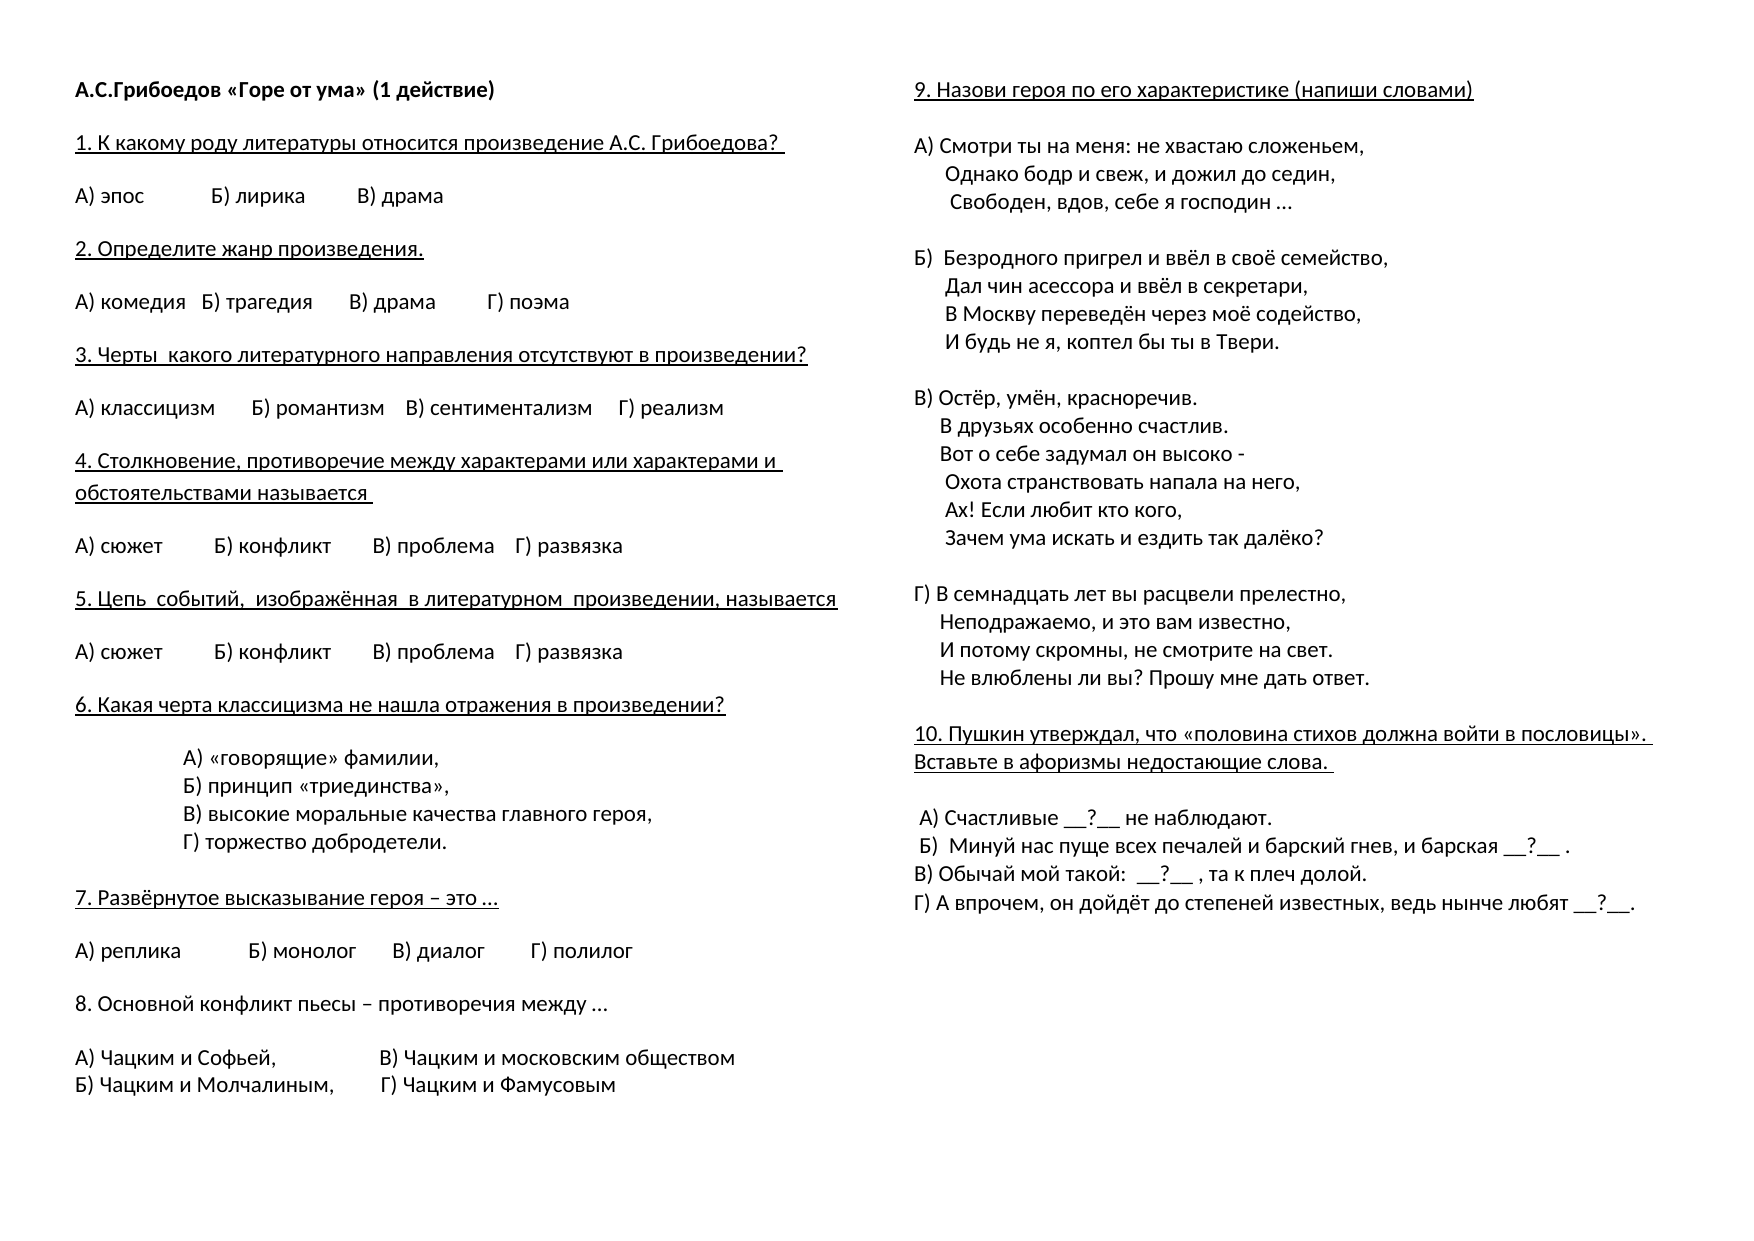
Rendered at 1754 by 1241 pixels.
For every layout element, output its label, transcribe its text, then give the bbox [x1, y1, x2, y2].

text 7. Развёрнутое высказывание героя – это … [75, 883, 840, 912]
text Вот о себе задумал он высоко - [914, 439, 1679, 467]
text Г) В семнадцать лет вы расцвели прелестно, [914, 579, 1679, 607]
text Б) Чацким и Молчалиным, Г) Чацким и Фамусовым [75, 1071, 840, 1099]
text Г) А впрочем, он дойдёт до степеней известных, ведь нынче любят __?__. [914, 888, 1679, 916]
text И будь не я, коптел бы ты в Твери. [914, 327, 1679, 355]
text Зачем ума искать и ездить так далёко? [914, 523, 1679, 551]
text А) Счастливые __?__ не наблюдают. [914, 803, 1679, 832]
text Не влюблены ли вы? Прошу мне дать ответ. [914, 663, 1679, 691]
text 2. Определите жанр произведения. [75, 234, 840, 262]
text А) реплика Б) монолог В) диалог Г) полилог [75, 937, 840, 964]
text Б) принцип «триединства», [75, 771, 840, 799]
text 4. Столкновение, противоречие между характерами или характерами и обстоятельствами называется [75, 446, 840, 506]
text А) классицизм Б) романтизм В) сентиментализм Г) реализм [75, 393, 840, 421]
text Охота странствовать напала на него, [914, 467, 1679, 495]
text В друзьях особенно счастлив. [914, 411, 1679, 439]
text А) Смотри ты на меня: не хвастаю сложеньем, [914, 131, 1679, 159]
text 6. Какая черта классицизма не нашла отражения в произведении? [75, 690, 840, 718]
text В) Остёр, умён, красноречив. [914, 383, 1679, 411]
text А) эпос Б) лирика В) драма [75, 181, 840, 209]
text А) сюжет Б) конфликт В) проблема Г) развязка [75, 637, 840, 665]
text 9. Назови героя по его характеристике (напиши словами) [914, 75, 1679, 103]
text Однако бодр и свеж, и дожил до седин, [914, 159, 1679, 187]
text 1. К какому роду литературы относится произведение А.С. Грибоедова? [75, 128, 840, 156]
text А) сюжет Б) конфликт В) проблема Г) развязка [75, 531, 840, 559]
text А) комедия Б) трагедия В) драма Г) поэма [75, 287, 840, 315]
text 3. Черты какого литературного направления отсутствуют в произведении? [75, 340, 840, 368]
text В Москву переведён через моё содейство, [914, 299, 1679, 327]
text Неподражаемо, и это вам известно, [914, 607, 1679, 635]
text 8. Основной конфликт пьесы – противоречия между … [75, 989, 840, 1018]
text В) высокие моральные качества главного героя, [75, 799, 840, 827]
text А) Чацким и Софьей, В) Чацким и московским обществом [75, 1043, 840, 1071]
text 10. Пушкин утверждал, что «половина стихов должна войти в пословицы». Вставьте в афоризмы недостающие слова. [914, 719, 1679, 776]
text И потому скромны, не смотрите на свет. [914, 635, 1679, 663]
text А.С.Грибоедов «Горе от ума» (1 действие) [75, 75, 840, 103]
text А) «говорящие» фамилии, [75, 743, 840, 771]
text 5. Цепь событий, изображённая в литературном произведении, называется [75, 584, 840, 612]
text Б) Минуй нас пуще всех печалей и барский гнев, и барская __?__ . [914, 832, 1679, 859]
text Свободен, вдов, себе я господин … [914, 187, 1679, 215]
text Ах! Если любит кто кого, [914, 495, 1679, 523]
text В) Обычай мой такой: __?__ , та к плеч долой. [914, 859, 1679, 888]
text Г) торжество добродетели. [75, 827, 840, 856]
text Дал чин асессора и ввёл в секретари, [914, 271, 1679, 299]
text Б) Безродного пригрел и ввёл в своё семейство, [914, 243, 1679, 271]
